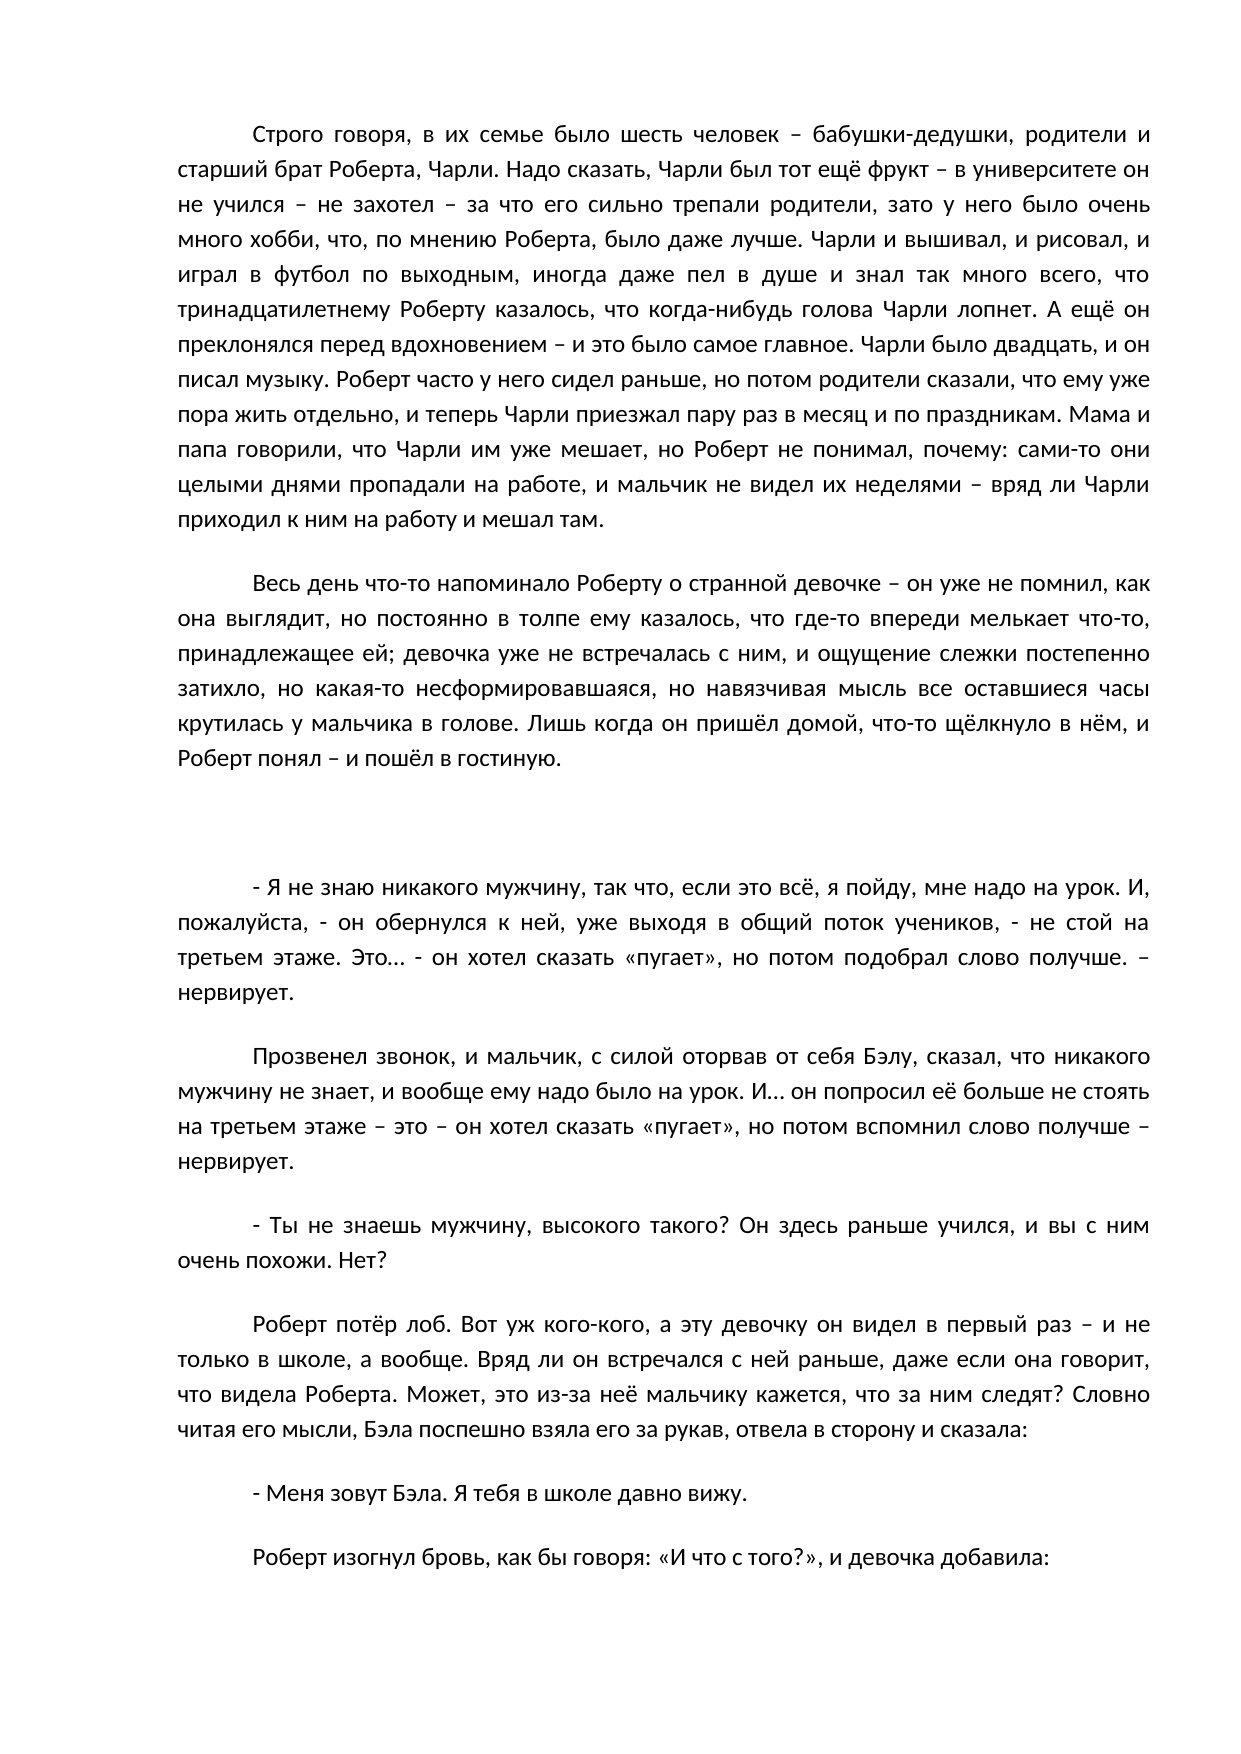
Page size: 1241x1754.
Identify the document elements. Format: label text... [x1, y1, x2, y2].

text - Меня зовут Бэла. Я тебя в школе давно вижу. [177, 1477, 1152, 1508]
text - Я не знаю никакого мужчину, так что, если это всё, я пойду, мне надо на урок. И, пожалуйста, - он обернулся к ней, уже выходя в общий поток учеников, - не стой на третьем этаже. Это… - он хотел сказать «пугает», но потом подобрал слово получше. – нервирует. [177, 871, 1152, 1006]
text Прозвенел звонок, и мальчик, с силой оторвав от себя Бэлу, сказал, что никакого мужчину не знает, и вообще ему надо было на урок. И… он попросил её больше не стоять на третьем этаже – это – он хотел сказать «пугает», но потом вспомнил слово получше – нервирует. [177, 1040, 1152, 1175]
text Весь день что-то напоминало Роберту о странной девочке – он уже не помнил, как она выглядит, но постоянно в толпе ему казалось, что где-то впереди мелькает что-то, принадлежащее ей; девочка уже не встречалась с ним, и ощущение слежки постепенно затихло, но какая-то несформировавшаяся, но навязчивая мысль все оставшиеся часы крутилась у мальчика в голове. Лишь когда он пришёл домой, что-то щёлкнуло в нём, и Роберт понял – и пошёл в гостиную. [177, 567, 1152, 773]
text Роберт изогнул бровь, как бы говоря: «И что с того?», и девочка добавила: [177, 1541, 1152, 1572]
text - Ты не знаешь мужчину, высокого такого? Он здесь раньше учился, и вы с ним очень похожи. Нет? [177, 1209, 1152, 1274]
text Роберт потёр лоб. Вот уж кого-кого, а эту девочку он видел в первый раз – и не только в школе, а вообще. Вряд ли он встречался с ней раньше, даже если она говорит, что видела Роберта. Может, это из-за неё мальчику кажется, что за ним следят? Словно читая его мысли, Бэла поспешно взяла его за рукав, отвела в сторону и сказала: [177, 1308, 1152, 1444]
text Строго говоря, в их семье было шесть человек – бабушки-дедушки, родители и старший брат Роберта, Чарли. Надо сказать, Чарли был тот ещё фрукт – в университете он не учился – не захотел – за что его сильно трепали родители, зато у него было очень много хобби, что, по мнению Роберта, было даже лучше. Чарли и вышивал, и рисовал, и играл в футбол по выходным, иногда даже пел в душе и знал так много всего, что тринадцатилетнему Роберту казалось, что когда-нибудь голова Чарли лопнет. А ещё он преклонялся перед вдохновением – и это было самое главное. Чарли было двадцать, и он писал музыку. Роберт часто у него сидел раньше, но потом родители сказали, что ему уже пора жить отдельно, и теперь Чарли приезжал пару раз в месяц и по праздникам. Мама и папа говорили, что Чарли им уже мешает, но Роберт не понимал, почему: сами-то они целыми днями пропадали на работе, и мальчик не видел их неделями – вряд ли Чарли приходил к ним на работу и мешал там. [177, 118, 1152, 534]
